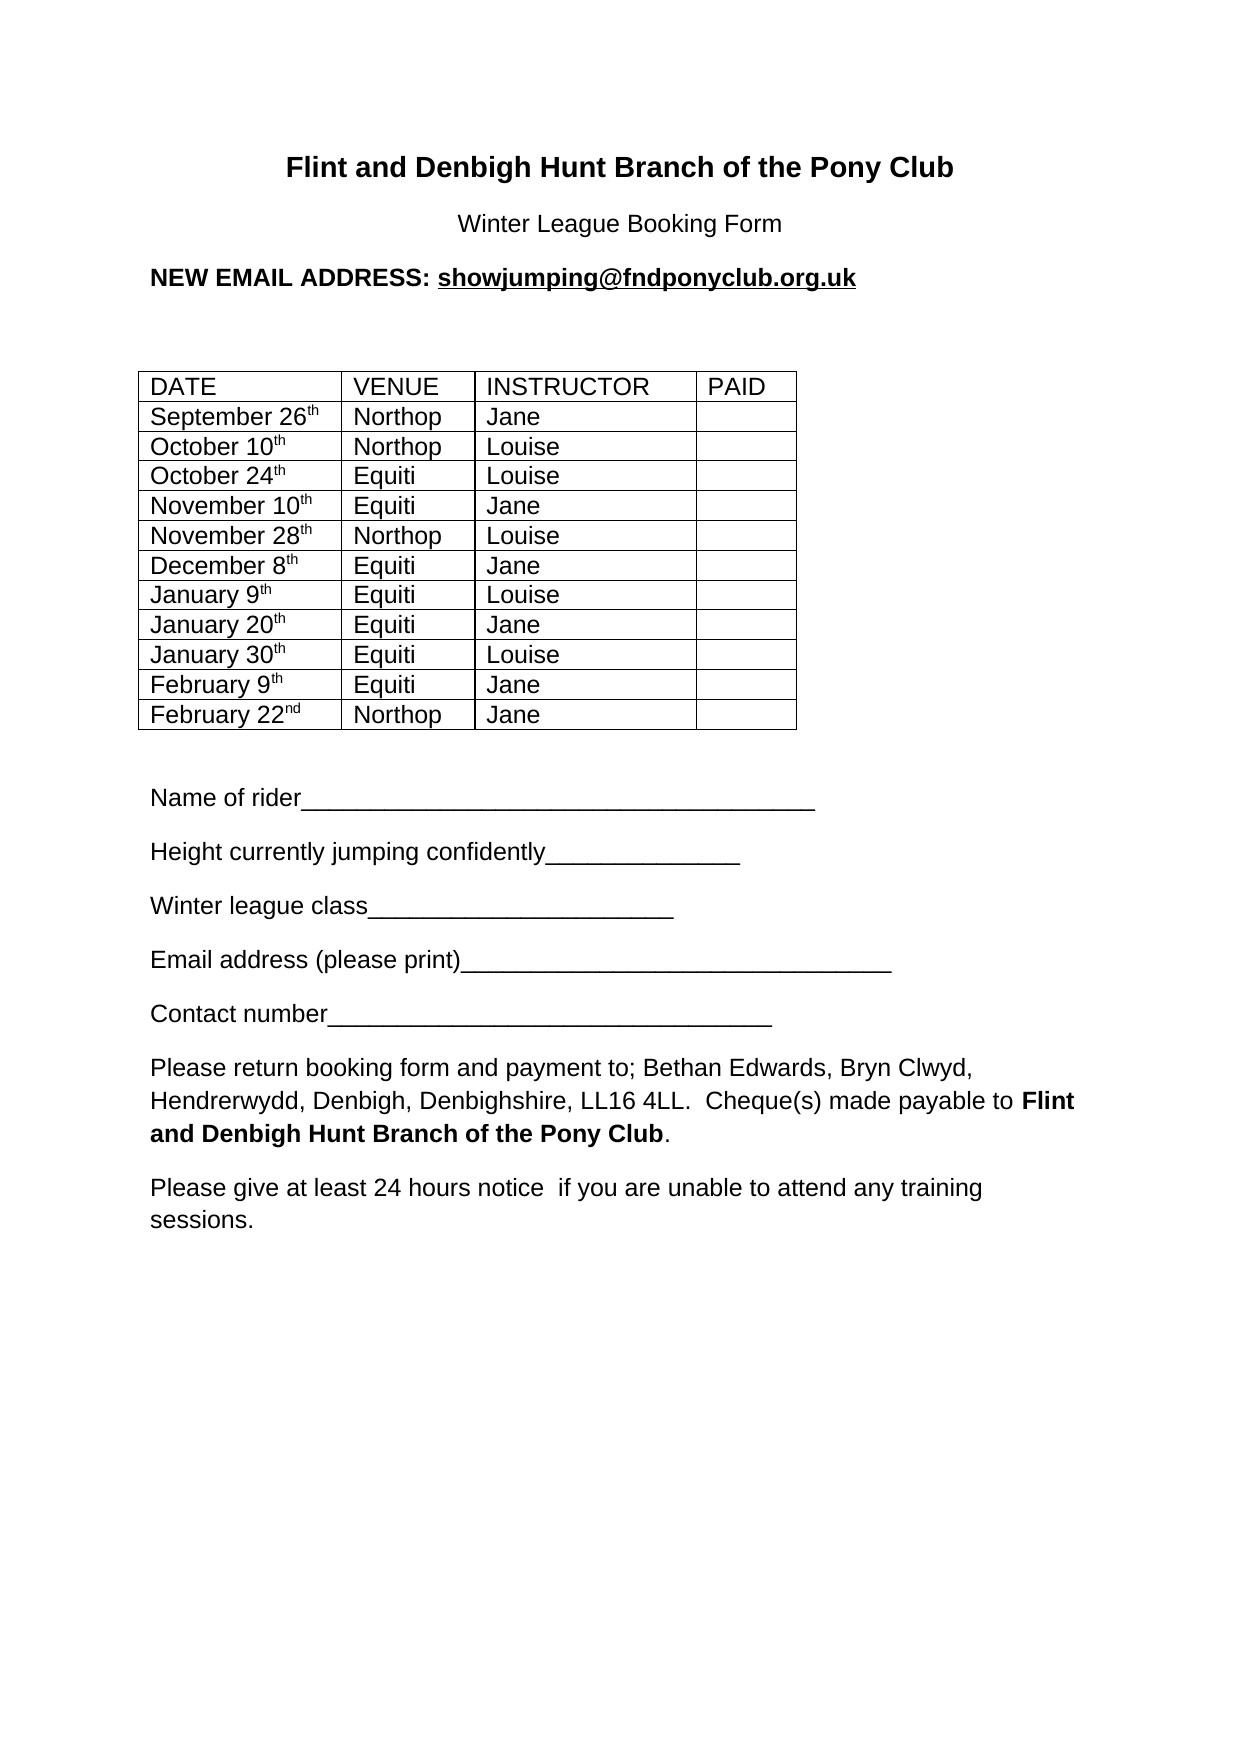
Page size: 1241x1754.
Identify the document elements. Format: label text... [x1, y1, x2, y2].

table_cell Louise [476, 581, 696, 609]
table_cell [697, 581, 796, 609]
table_cell [697, 610, 796, 639]
text Name of rider_____________________________________ [150, 783, 1090, 812]
table_cell Equiti [342, 640, 474, 669]
table_cell Equiti [342, 551, 474, 579]
table_cell Jane [476, 610, 696, 639]
text Please return booking form and payment to; Bethan Edwards, Bryn Clwyd, Hendrerwydd, Denbigh, Denbighshire, LL16 4LL. Cheque(s) made payable to Flint and Denbigh Hunt Branch of the Pony Club. [150, 1053, 1090, 1147]
table_cell [697, 670, 796, 699]
table_cell Jane [476, 670, 696, 699]
text Contact number________________________________ [150, 999, 1090, 1027]
table_cell [697, 402, 796, 431]
text Email address (please print)_______________________________ [150, 945, 1090, 974]
text Flint and Denbigh Hunt Branch of the Pony Club [150, 150, 1090, 183]
table_cell January 9th [139, 581, 341, 609]
table_cell Jane [476, 700, 696, 728]
table_cell February 22nd [139, 700, 341, 728]
table_header INSTRUCTOR [476, 372, 696, 401]
table_cell Northop [342, 402, 474, 431]
text Winter league class______________________ [150, 891, 1090, 920]
table_cell [697, 491, 796, 520]
text Winter League Booking Form [150, 209, 1090, 238]
table_cell September 26th [139, 402, 341, 431]
table_cell Jane [476, 551, 696, 579]
table_cell Equiti [342, 461, 474, 490]
table_cell Louise [476, 521, 696, 550]
table_cell Northop [342, 521, 474, 550]
table_cell Northop [342, 700, 474, 728]
table_cell December 8th [139, 551, 341, 579]
text Height currently jumping confidently______________ [150, 837, 1090, 866]
table_cell [697, 521, 796, 550]
table_cell [697, 700, 796, 728]
table_cell Equiti [342, 670, 474, 699]
table_cell Jane [476, 402, 696, 431]
table_cell November 28th [139, 521, 341, 550]
table_cell February 9th [139, 670, 341, 699]
table_cell Equiti [342, 581, 474, 609]
table_header VENUE [342, 372, 474, 401]
table_cell Louise [476, 640, 696, 669]
table_cell Equiti [342, 610, 474, 639]
text NEW EMAIL ADDRESS: showjumping@fndponyclub.org.uk [150, 263, 1090, 292]
table_cell Equiti [342, 491, 474, 520]
table_cell Louise [476, 432, 696, 460]
table_header PAID [697, 372, 796, 401]
table_cell November 10th [139, 491, 341, 520]
table_cell Northop [342, 432, 474, 460]
table_cell [697, 551, 796, 579]
table_cell [697, 640, 796, 669]
table_cell October 10th [139, 432, 341, 460]
table_cell [697, 461, 796, 490]
table_cell Jane [476, 491, 696, 520]
text Please give at least 24 hours notice if you are unable to attend any training sessions. [150, 1172, 1090, 1234]
table_cell [697, 432, 796, 460]
table_header DATE [139, 372, 341, 401]
table_cell Louise [476, 461, 696, 490]
table_cell January 30th [139, 640, 341, 669]
table_cell January 20th [139, 610, 341, 639]
table_cell October 24th [139, 461, 341, 490]
